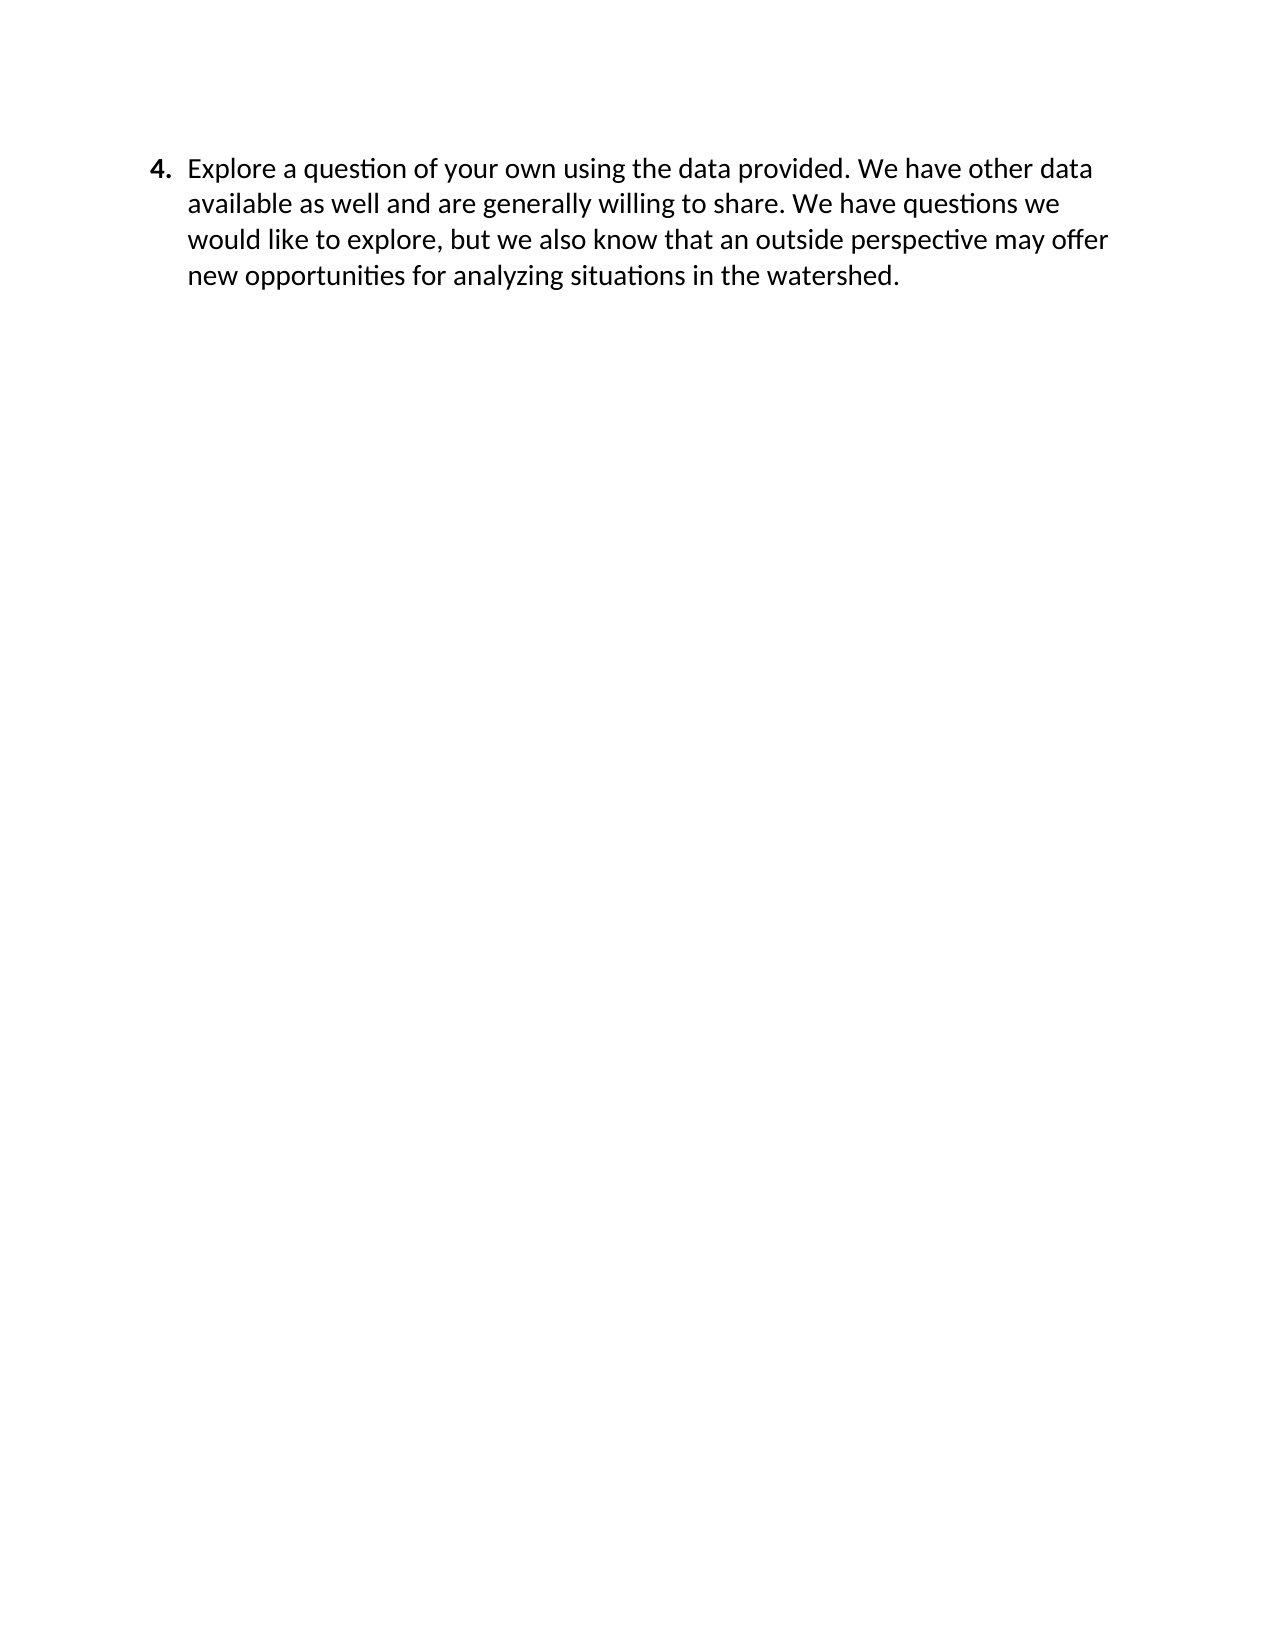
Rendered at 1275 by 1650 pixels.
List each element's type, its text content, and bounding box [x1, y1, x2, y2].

list Explore a question of your own using the data provided. We have other data available as well and are generally willing to share. We have questions we would like to explore, but we also know that an outside perspective may offer new opportunities for analyzing situations in the watershed. [150, 150, 1125, 292]
